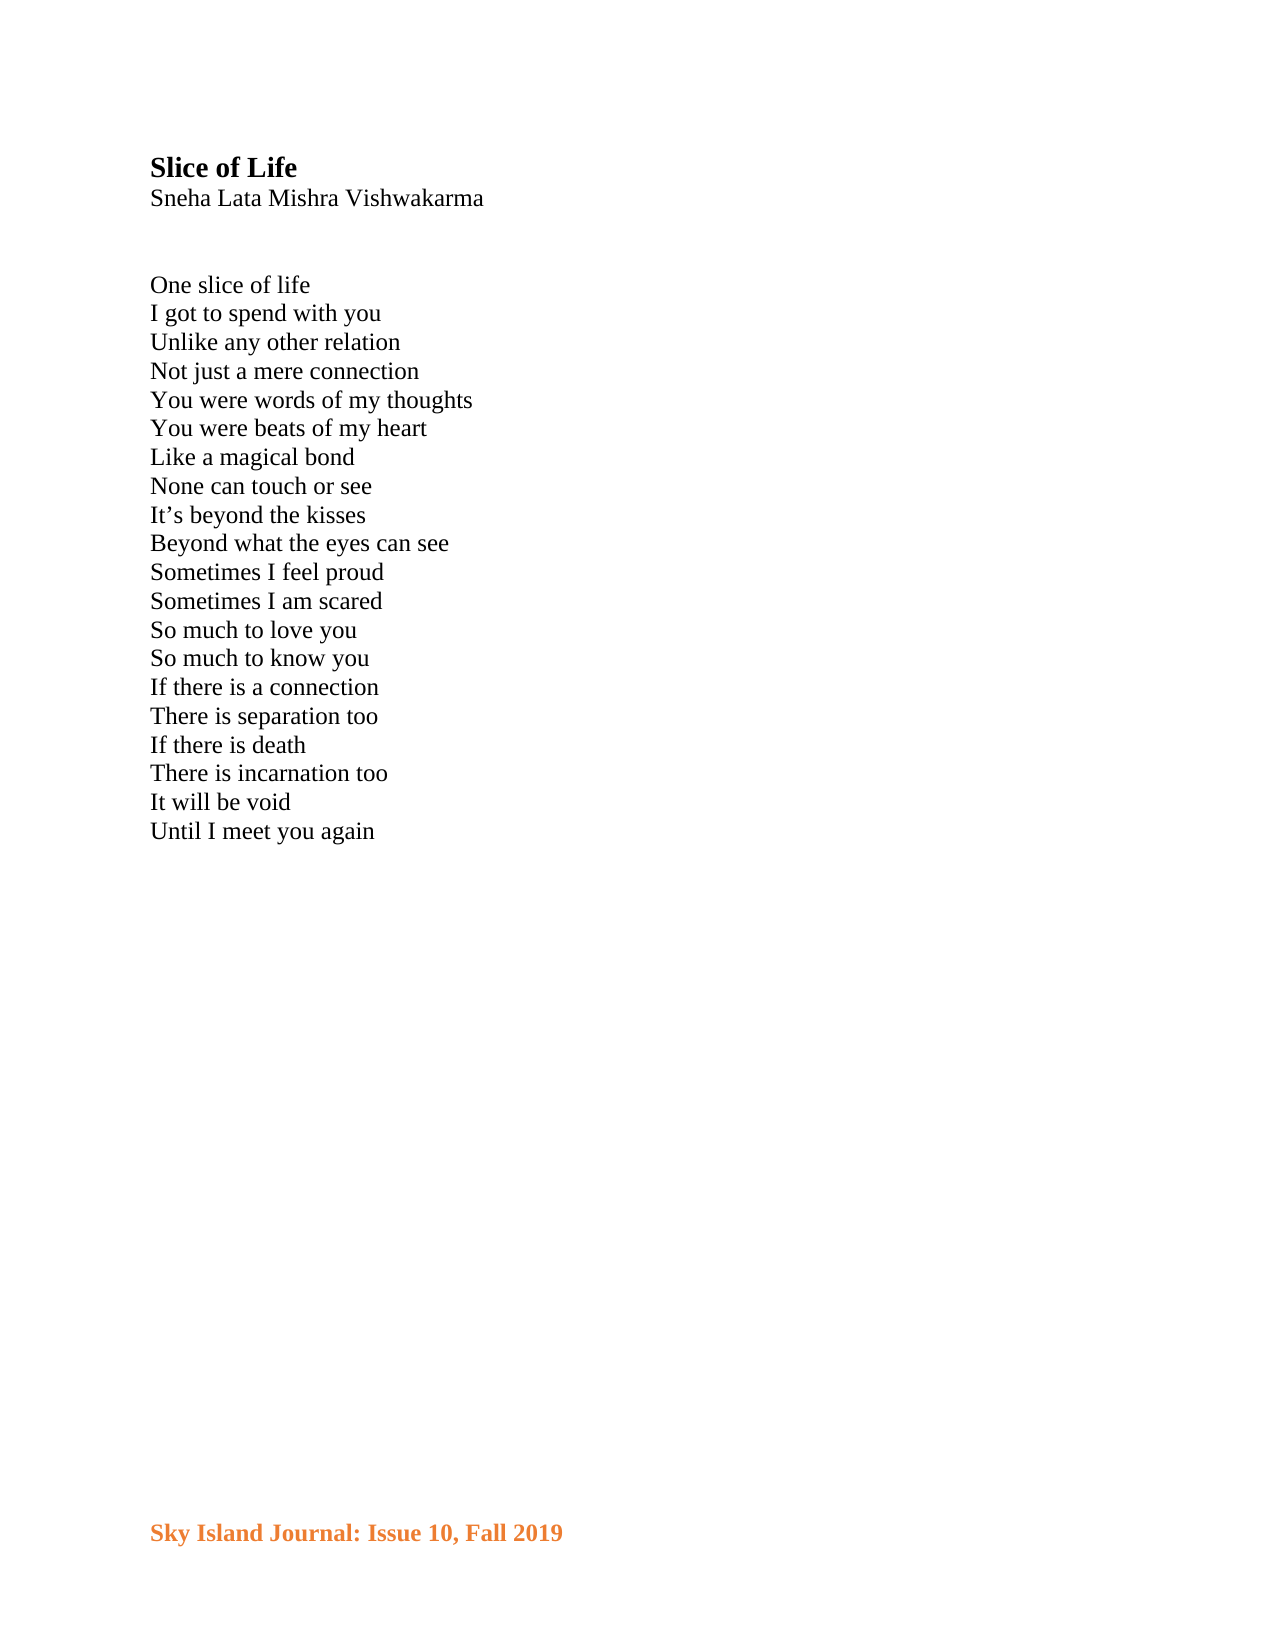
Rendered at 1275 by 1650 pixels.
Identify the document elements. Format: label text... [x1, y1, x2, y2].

text If there is a connection [150, 672, 1125, 701]
text There is separation too [150, 701, 1125, 730]
text If there is death [150, 730, 1125, 758]
text Sometimes I feel proud [150, 557, 1125, 586]
text Not just a mere connection [150, 356, 1125, 385]
text There is incarnation too [150, 758, 1125, 787]
text Slice of Life [150, 150, 1125, 183]
text Sneha Lata Mishra Vishwakarma [150, 183, 1125, 212]
text You were beats of my heart [150, 413, 1125, 442]
text Sometimes I am scared [150, 586, 1125, 615]
text Until I meet you again [150, 816, 1125, 845]
text You were words of my thoughts [150, 385, 1125, 413]
text It’s beyond the kisses [150, 500, 1125, 528]
text So much to know you [150, 643, 1125, 672]
text Like a magical bond [150, 442, 1125, 471]
text None can touch or see [150, 471, 1125, 500]
text So much to love you [150, 615, 1125, 643]
text One slice of life [150, 270, 1125, 298]
text Beyond what the eyes can see [150, 528, 1125, 557]
text It will be void [150, 787, 1125, 816]
text Unlike any other relation [150, 327, 1125, 356]
text I got to spend with you [150, 298, 1125, 327]
